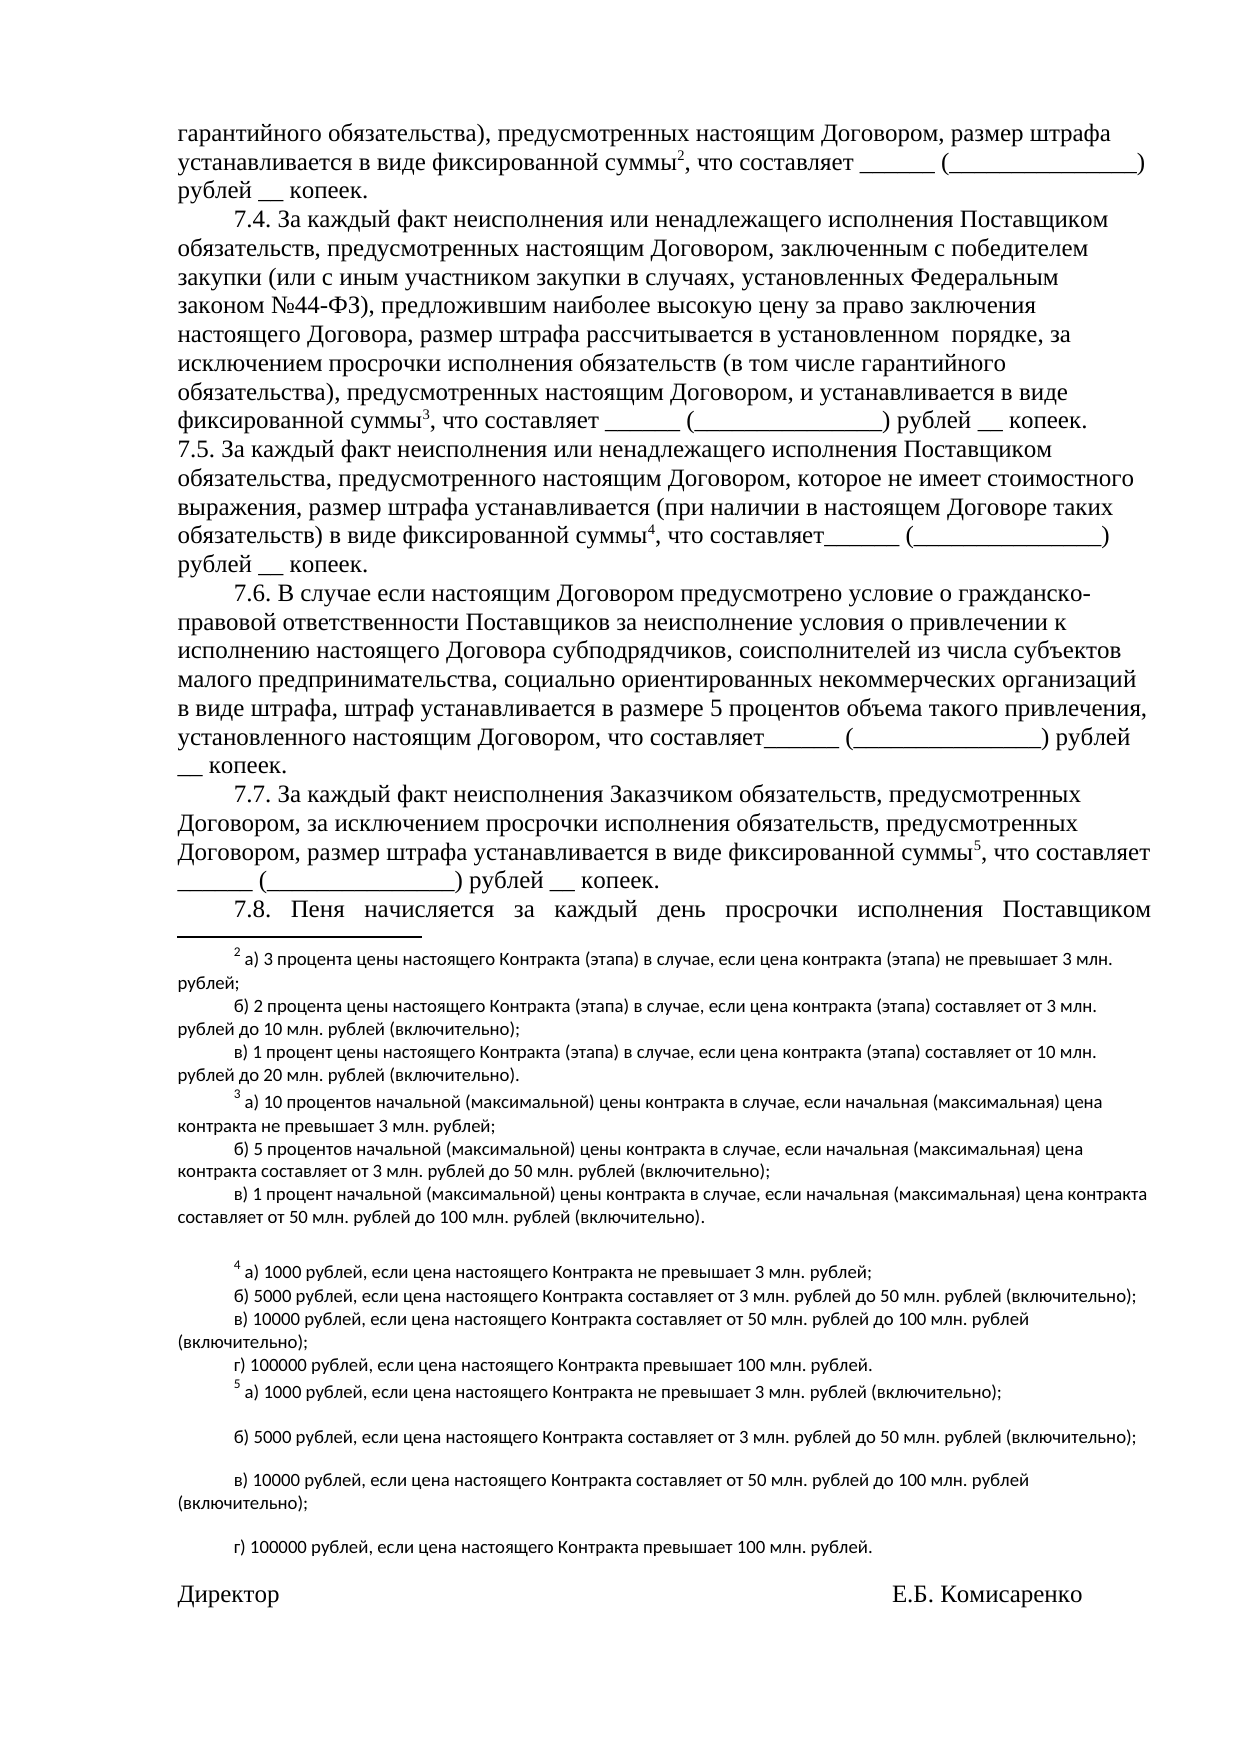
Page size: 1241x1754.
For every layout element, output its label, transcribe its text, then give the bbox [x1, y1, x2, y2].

text 7.5. За каждый факт неисполнения или ненадлежащего исполнения Поставщиком обязательства, предусмотренного настоящим Договором, которое не имеет стоимостного выражения, размер штрафа устанавливается (при наличии в настоящем Договоре таких обязательств) в виде фиксированной суммы, что составляет______ (_______________) рублей __ копеек. [177, 434, 1152, 578]
text 7.6. В случае если настоящим Договором предусмотрено условие о гражданско-правовой ответственности Поставщиков за неисполнение условия о привлечении к исполнению настоящего Договора субподрядчиков, соисполнителей из числа субъектов малого предпринимательства, социально ориентированных некоммерческих организаций в виде штрафа, штраф устанавливается в размере 5 процентов объема такого привлечения, установленного настоящим Договором, что составляет______ (_______________) рублей __ копеек. [177, 578, 1152, 779]
text 7.4. За каждый факт неисполнения или ненадлежащего исполнения Поставщиком обязательств, предусмотренных настоящим Договором, заключенным с победителем закупки (или с иным участником закупки в случаях, установленных Федеральным законом №44-ФЗ), предложившим наиболее высокую цену за право заключения настоящего Договора, размер штрафа рассчитывается в установленном порядке, за исключением просрочки исполнения обязательств (в том числе гарантийного обязательства), предусмотренных настоящим Договором, и устанавливается в виде фиксированной суммы, что составляет ______ (_______________) рублей __ копеек. [177, 204, 1152, 434]
text гарантийного обязательства), предусмотренных настоящим Договором, размер штрафа устанавливается в виде фиксированной суммы, что составляет ______ (_______________) рублей __ копеек. [177, 118, 1152, 204]
text 7.7. За каждый факт неисполнения Заказчиком обязательств, предусмотренных Договором, за исключением просрочки исполнения обязательств, предусмотренных Договором, размер штрафа устанавливается в виде фиксированной суммы, что составляет ______ (_______________) рублей __ копеек. [177, 779, 1152, 894]
text 7.8. Пеня начисляется за каждый день просрочки исполнения Поставщиком обязательства, предусмотренного Договором, в размере одной трехсотой действующей на дату уплаты пени ставки рефинансирования Центрального банка Российской Федерации от цены Договора, уменьшенной на сумму, пропорциональную объему обязательств, предусмотренных Договором и фактически исполненных Поставщиком. [177, 894, 1152, 923]
